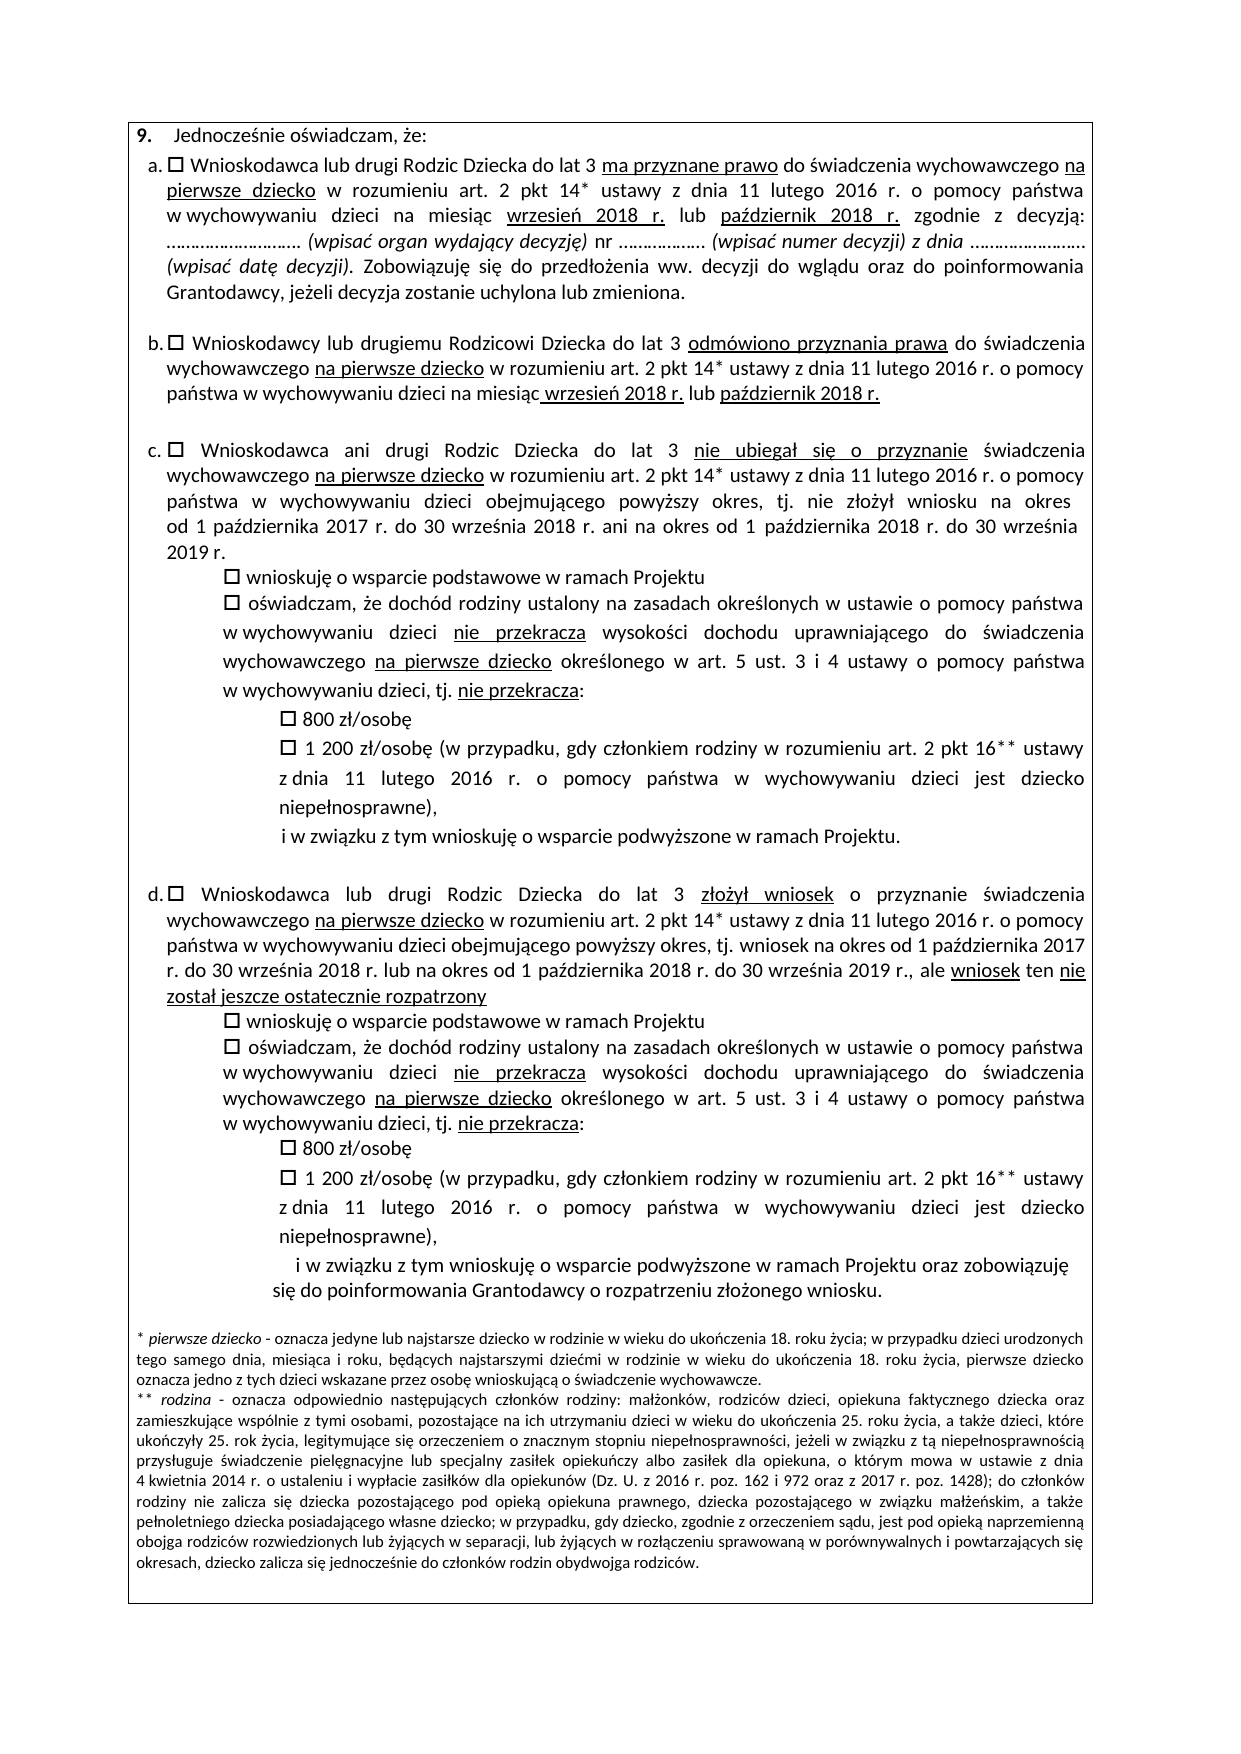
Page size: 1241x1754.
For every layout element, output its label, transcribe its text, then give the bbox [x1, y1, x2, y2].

table_header Jednocześnie oświadczam, że: Wnioskodawca lub drugi Rodzic Dziecka do lat 3 ma przyznane prawo do świadczenia wychowawczego na pierwsze dziecko w rozumieniu art. 2 pkt 14* ustawy z dnia 11 lutego 2016 r. o pomocy państwa w wychowywaniu dzieci na miesiąc wrzesień 2018 r. lub październik 2018 r. zgodnie z decyzją: ………………………. (wpisać organ wydający decyzję) nr ……………… (wpisać numer decyzji) z dnia …………………… (wpisać datę decyzji). Zobowiązuję się do przedłożenia ww. decyzji do wglądu oraz do poinformowania Grantodawcy, jeżeli decyzja zostanie uchylona lub zmieniona. Wnioskodawcy lub drugiemu Rodzicowi Dziecka do lat 3 odmówiono przyznania prawa do świadczenia wychowawczego na pierwsze dziecko w rozumieniu art. 2 pkt 14* ustawy z dnia 11 lutego 2016 r. o pomocy państwa w wychowywaniu dzieci na miesiąc wrzesień 2018 r. lub październik 2018 r. Wnioskodawca ani drugi Rodzic Dziecka do lat 3 nie ubiegał się o przyznanie świadczenia wychowawczego na pierwsze dziecko w rozumieniu art. 2 pkt 14* ustawy z dnia 11 lutego 2016 r. o pomocy państwa w wychowywaniu dzieci obejmującego powyższy okres, tj. nie złożył wniosku na okres od 1 października 2017 r. do 30 września 2018 r. ani na okres od 1 października 2018 r. do 30 września 2019 r. wnioskuję o wsparcie podstawowe w ramach Projektu oświadczam, że dochód rodziny ustalony na zasadach określonych w ustawie o pomocy państwa w wychowywaniu dzieci nie przekracza wysokości dochodu uprawniającego do świadczenia wychowawczego na pierwsze dziecko określonego w art. 5 ust. 3 i 4 ustawy o pomocy państwa w wychowywaniu dzieci, tj. nie przekracza: 800 zł/osobę 1 200 zł/osobę (w przypadku, gdy członkiem rodziny w rozumieniu art. 2 pkt 16** ustawy z dnia 11 lutego 2016 r. o pomocy państwa w wychowywaniu dzieci jest dziecko niepełnosprawne), i w związku z tym wnioskuję o wsparcie podwyższone w ramach Projektu. Wnioskodawca lub drugi Rodzic Dziecka do lat 3 złożył wniosek o przyznanie świadczenia wychowawczego na pierwsze dziecko w rozumieniu art. 2 pkt 14* ustawy z dnia 11 lutego 2016 r. o pomocy państwa w wychowywaniu dzieci obejmującego powyższy okres, tj. wniosek na okres od 1 października 2017 r. do 30 września 2018 r. lub na okres od 1 października 2018 r. do 30 września 2019 r., ale wniosek ten nie został jeszcze ostatecznie rozpatrzony wnioskuję o wsparcie podstawowe w ramach Projektu oświadczam, że dochód rodziny ustalony na zasadach określonych w ustawie o pomocy państwa w wychowywaniu dzieci nie przekracza wysokości dochodu uprawniającego do świadczenia wychowawczego na pierwsze dziecko określonego w art. 5 ust. 3 i 4 ustawy o pomocy państwa w wychowywaniu dzieci, tj. nie przekracza: 800 zł/osobę 1 200 zł/osobę (w przypadku, gdy członkiem rodziny w rozumieniu art. 2 pkt 16** ustawy z dnia 11 lutego 2016 r. o pomocy państwa w wychowywaniu dzieci jest dziecko niepełnosprawne), i w związku z tym wnioskuję o wsparcie podwyższone w ramach Projektu oraz zobowiązuję się do poinformowania Grantodawcy o rozpatrzeniu złożonego wniosku. * pierwsze dziecko - oznacza jedyne lub najstarsze dziecko w rodzinie w wieku do ukończenia 18. roku życia; w przypadku dzieci urodzonych tego samego dnia, miesiąca i roku, będących najstarszymi dziećmi w rodzinie w wieku do ukończenia 18. roku życia, pierwsze dziecko oznacza jedno z tych dzieci wskazane przez osobę wnioskującą o świadczenie wychowawcze. ** rodzina - oznacza odpowiednio następujących członków rodziny: małżonków, rodziców dzieci, opiekuna faktycznego dziecka oraz zamieszkujące wspólnie z tymi osobami, pozostające na ich utrzymaniu dzieci w wieku do ukończenia 25. roku życia, a także dzieci, które ukończyły 25. rok życia, legitymujące się orzeczeniem o znacznym stopniu niepełnosprawności, jeżeli w związku z tą niepełnosprawnością przysługuje świadczenie pielęgnacyjne lub specjalny zasiłek opiekuńczy albo zasiłek dla opiekuna, o którym mowa w ustawie z dnia 4 kwietnia 2014 r. o ustaleniu i wypłacie zasiłków dla opiekunów (Dz. U. z 2016 r. poz. 162 i 972 oraz z 2017 r. poz. 1428); do członków rodziny nie zalicza się dziecka pozostającego pod opieką opiekuna prawnego, dziecka pozostającego w związku małżeńskim, a także pełnoletniego dziecka posiadającego własne dziecko; w przypadku, gdy dziecko, zgodnie z orzeczeniem sądu, jest pod opieką naprzemienną obojga rodziców rozwiedzionych lub żyjących w separacji, lub żyjących w rozłączeniu sprawowaną w porównywalnych i powtarzających się okresach, dziecko zalicza się jednocześnie do członków rodzin obydwojga rodziców. [129, 123, 1092, 1603]
